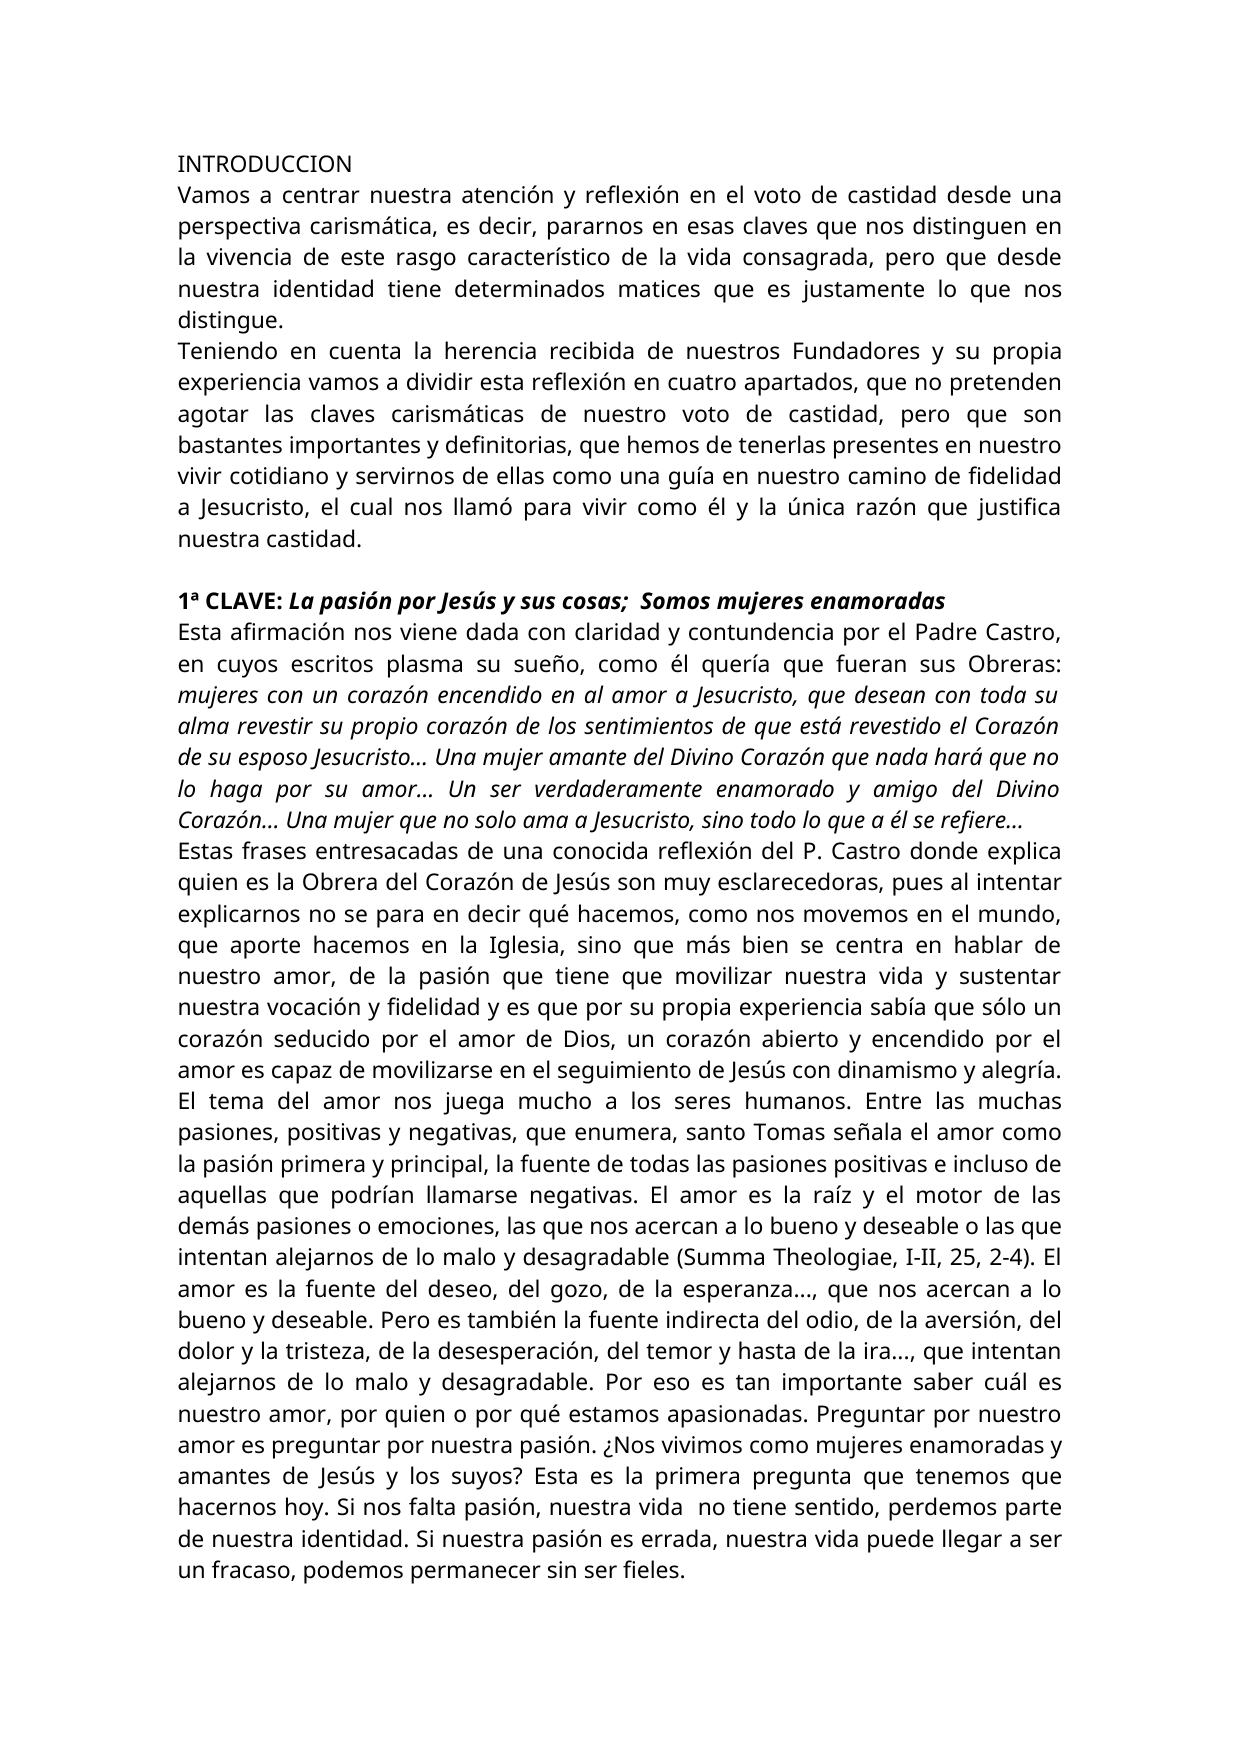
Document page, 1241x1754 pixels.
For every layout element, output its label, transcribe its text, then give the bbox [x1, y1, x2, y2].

text INTRODUCCION [177, 148, 1063, 179]
text 1ª CLAVE: La pasión por Jesús y sus cosas; Somos mujeres enamoradas [177, 585, 1063, 616]
text Esta afirmación nos viene dada con claridad y contundencia por el Padre Castro, en cuyos escritos plasma su sueño, como él quería que fueran sus Obreras: mujeres con un corazón encendido en al amor a Jesucristo, que desean con toda su alma revestir su propio corazón de los sentimientos de que está revestido el Corazón de su esposo Jesucristo… Una mujer amante del Divino Corazón que nada hará que no lo haga por su amor… Un ser verdaderamente enamorado y amigo del Divino Corazón… Una mujer que no solo ama a Jesucristo, sino todo lo que a él se refiere… [177, 616, 1063, 835]
text Teniendo en cuenta la herencia recibida de nuestros Fundadores y su propia experiencia vamos a dividir esta reflexión en cuatro apartados, que no pretenden agotar las claves carismáticas de nuestro voto de castidad, pero que son bastantes importantes y definitorias, que hemos de tenerlas presentes en nuestro vivir cotidiano y servirnos de ellas como una guía en nuestro camino de fidelidad a Jesucristo, el cual nos llamó para vivir como él y la única razón que justifica nuestra castidad. [177, 335, 1063, 554]
text Estas frases entresacadas de una conocida reflexión del P. Castro donde explica quien es la Obrera del Corazón de Jesús son muy esclarecedoras, pues al intentar explicarnos no se para en decir qué hacemos, como nos movemos en el mundo, que aporte hacemos en la Iglesia, sino que más bien se centra en hablar de nuestro amor, de la pasión que tiene que movilizar nuestra vida y sustentar nuestra vocación y fidelidad y es que por su propia experiencia sabía que sólo un corazón seducido por el amor de Dios, un corazón abierto y encendido por el amor es capaz de movilizarse en el seguimiento de Jesús con dinamismo y alegría. El tema del amor nos juega mucho a los seres humanos. Entre las muchas pasiones, positivas y negativas, que enumera, santo Tomas señala el amor como la pasión primera y principal, la fuente de todas las pasiones positivas e incluso de aquellas que podrían llamarse negativas. El amor es la raíz y el motor de las demás pasiones o emociones, las que nos acercan a lo bueno y deseable o las que intentan alejarnos de lo malo y desagradable (Summa Theologiae, I-II, 25, 2-4). El amor es la fuente del deseo, del gozo, de la esperanza..., que nos acercan a lo bueno y deseable. Pero es también la fuente indirecta del odio, de la aversión, del dolor y la tristeza, de la desesperación, del temor y hasta de la ira..., que intentan alejarnos de lo malo y desagradable. Por eso es tan importante saber cuál es nuestro amor, por quien o por qué estamos apasionadas. Preguntar por nuestro amor es preguntar por nuestra pasión. ¿Nos vivimos como mujeres enamoradas y amantes de Jesús y los suyos? Esta es la primera pregunta que tenemos que hacernos hoy. Si nos falta pasión, nuestra vida no tiene sentido, perdemos parte de nuestra identidad. Si nuestra pasión es errada, nuestra vida puede llegar a ser un fracaso, podemos permanecer sin ser fieles. [177, 835, 1063, 1585]
text Vamos a centrar nuestra atención y reflexión en el voto de castidad desde una perspectiva carismática, es decir, pararnos en esas claves que nos distinguen en la vivencia de este rasgo característico de la vida consagrada, pero que desde nuestra identidad tiene determinados matices que es justamente lo que nos distingue. [177, 179, 1063, 335]
